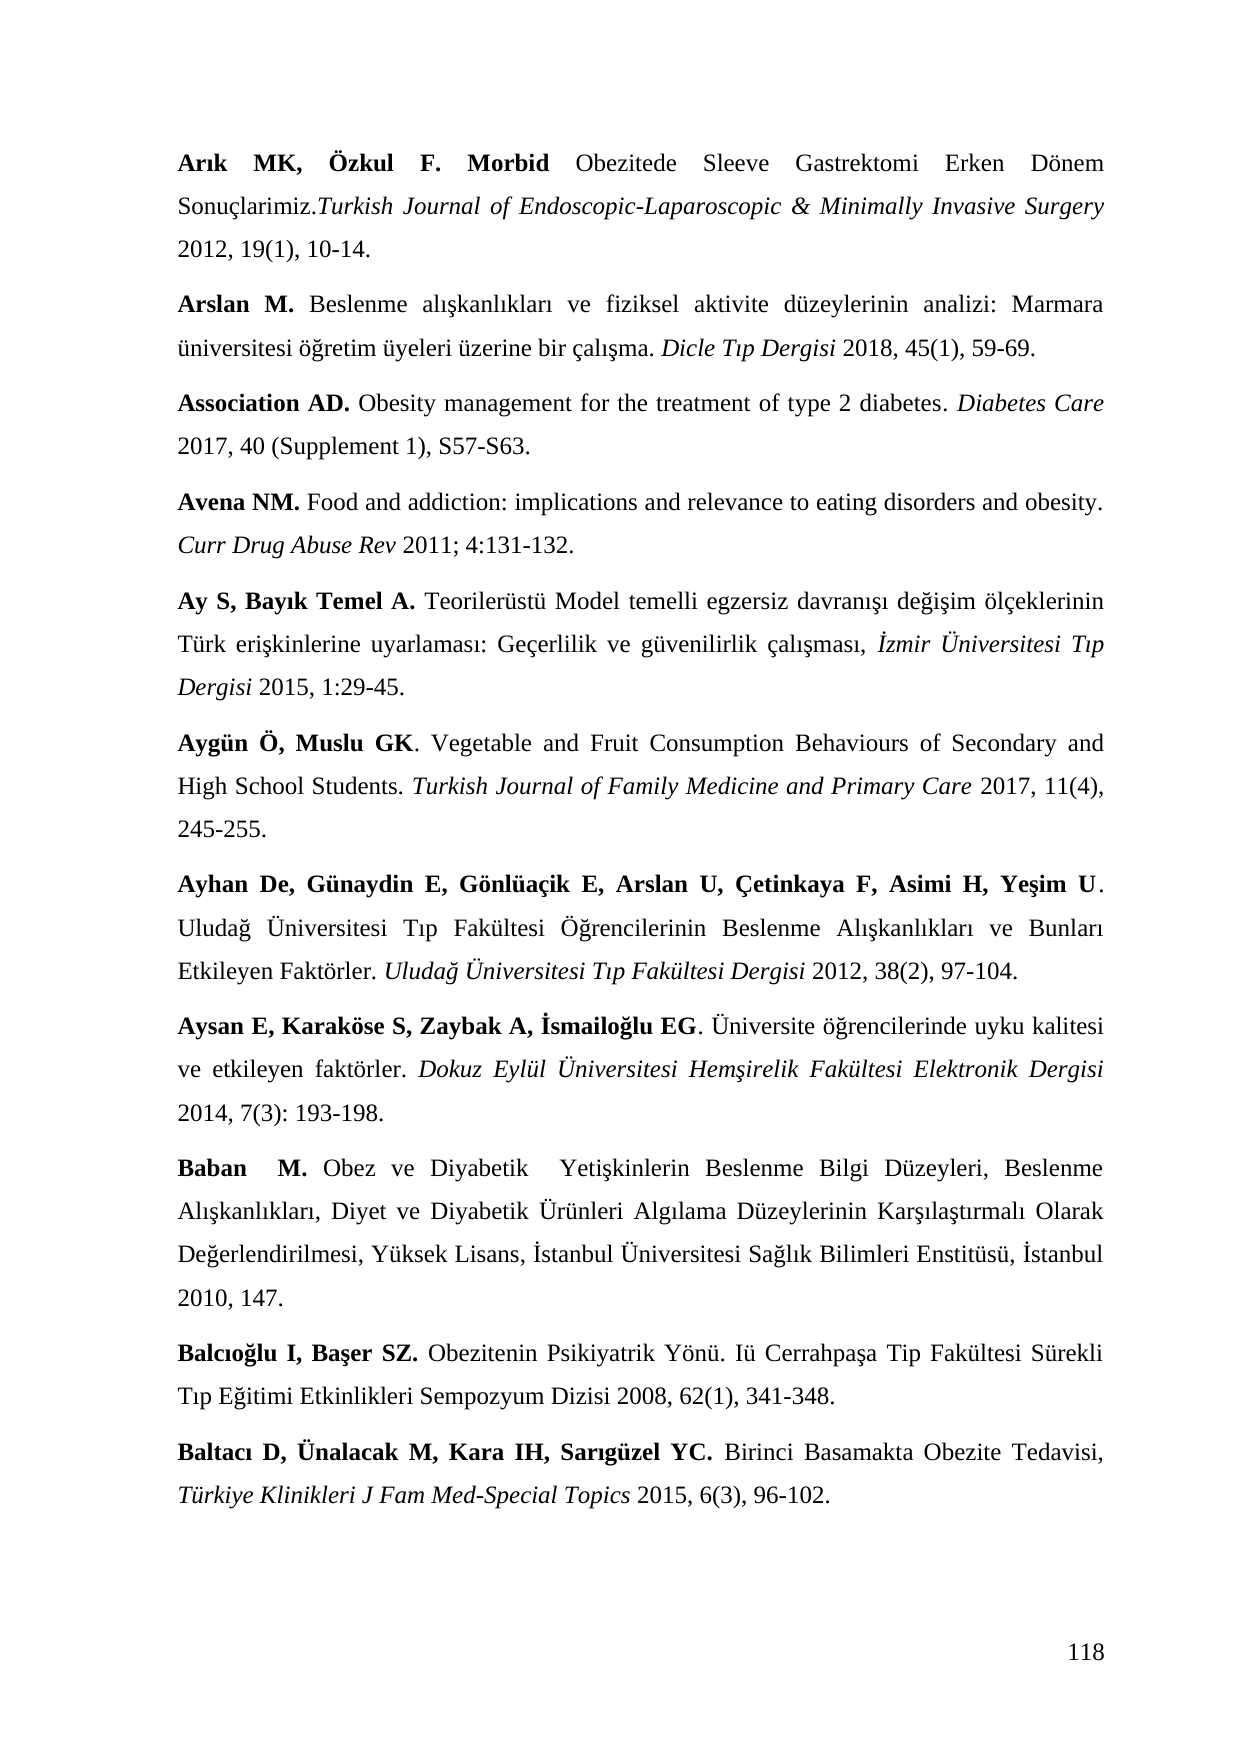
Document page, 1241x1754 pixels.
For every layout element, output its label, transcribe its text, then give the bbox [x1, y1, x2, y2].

text Baltacı D, Ünalacak M, Kara IH, Sarıgüzel YC. Birinci Basamakta Obezite Tedavisi, Türkiye Klinikleri J Fam Med-Special Topics 2015, 6(3), 96-102. [177, 1437, 1104, 1509]
text Ayhan De, Günaydin E, Gönlüaçik E, Arslan U, Çetinkaya F, Asimi H, Yeşim U. Uludağ Üniversitesi Tıp Fakültesi Öğrencilerinin Beslenme Alışkanlıkları ve Bunları Etkileyen Faktörler. Uludağ Üniversitesi Tıp Fakültesi Dergisi 2012, 38(2), 97-104. [177, 869, 1104, 984]
text Ay S, Bayık Temel A. Teorilerüstü Model temelli egzersiz davranışı değişim ölçeklerinin Türk erişkinlerine uyarlaması: Geçerlilik ve güvenilirlik çalışması, İzmir Üniversitesi Tıp Dergisi 2015, 1:29-45. [177, 586, 1104, 701]
text Arık MK, Özkul F. Morbid Obezitede Sleeve Gastrektomi Erken Dönem Sonuçlarimiz.Turkish Journal of Endoscopic-Laparoscopic & Minimally Invasive Surgery 2012, 19(1), 10-14. [177, 148, 1104, 263]
text Association AD. Obesity management for the treatment of type 2 diabetes. Diabetes Care 2017, 40 (Supplement 1), S57-S63. [177, 388, 1104, 460]
text Balcıoğlu I, Başer SZ. Obezitenin Psikiyatrik Yönü. Iü Cerrahpaşa Tip Fakültesi Sürekli Tıp Eğitimi Etkinlikleri Sempozyum Dizisi 2008, 62(1), 341-348. [177, 1338, 1104, 1410]
text Baban M. Obez ve Diyabetik Yetişkinlerin Beslenme Bilgi Düzeyleri, Beslenme Alışkanlıkları, Diyet ve Diyabetik Ürünleri Algılama Düzeylerinin Karşılaştırmalı Olarak Değerlendirilmesi, Yüksek Lisans, İstanbul Üniversitesi Sağlık Bilimleri Enstitüsü, İstanbul 2010, 147. [177, 1153, 1104, 1311]
text Avena NM. Food and addiction: implications and relevance to eating disorders and obesity. Curr Drug Abuse Rev 2011; 4:131-132. [177, 487, 1104, 559]
text Aygün Ö, Muslu GK. Vegetable and Fruit Consumption Behaviours of Secondary and High School Students. Turkish Journal of Family Medicine and Primary Care 2017, 11(4), 245-255. [177, 728, 1104, 843]
text Arslan M. Beslenme alışkanlıkları ve fiziksel aktivite düzeylerinin analizi: Marmara üniversitesi öğretim üyeleri üzerine bir çalışma. Dicle Tıp Dergisi 2018, 45(1), 59-69. [177, 289, 1104, 361]
text Aysan E, Karaköse S, Zaybak A, İsmailoğlu EG. Üniversite öğrencilerinde uyku kalitesi ve etkileyen faktörler. Dokuz Eylül Üniversitesi Hemşirelik Fakültesi Elektronik Dergisi 2014, 7(3): 193-198. [177, 1011, 1104, 1126]
